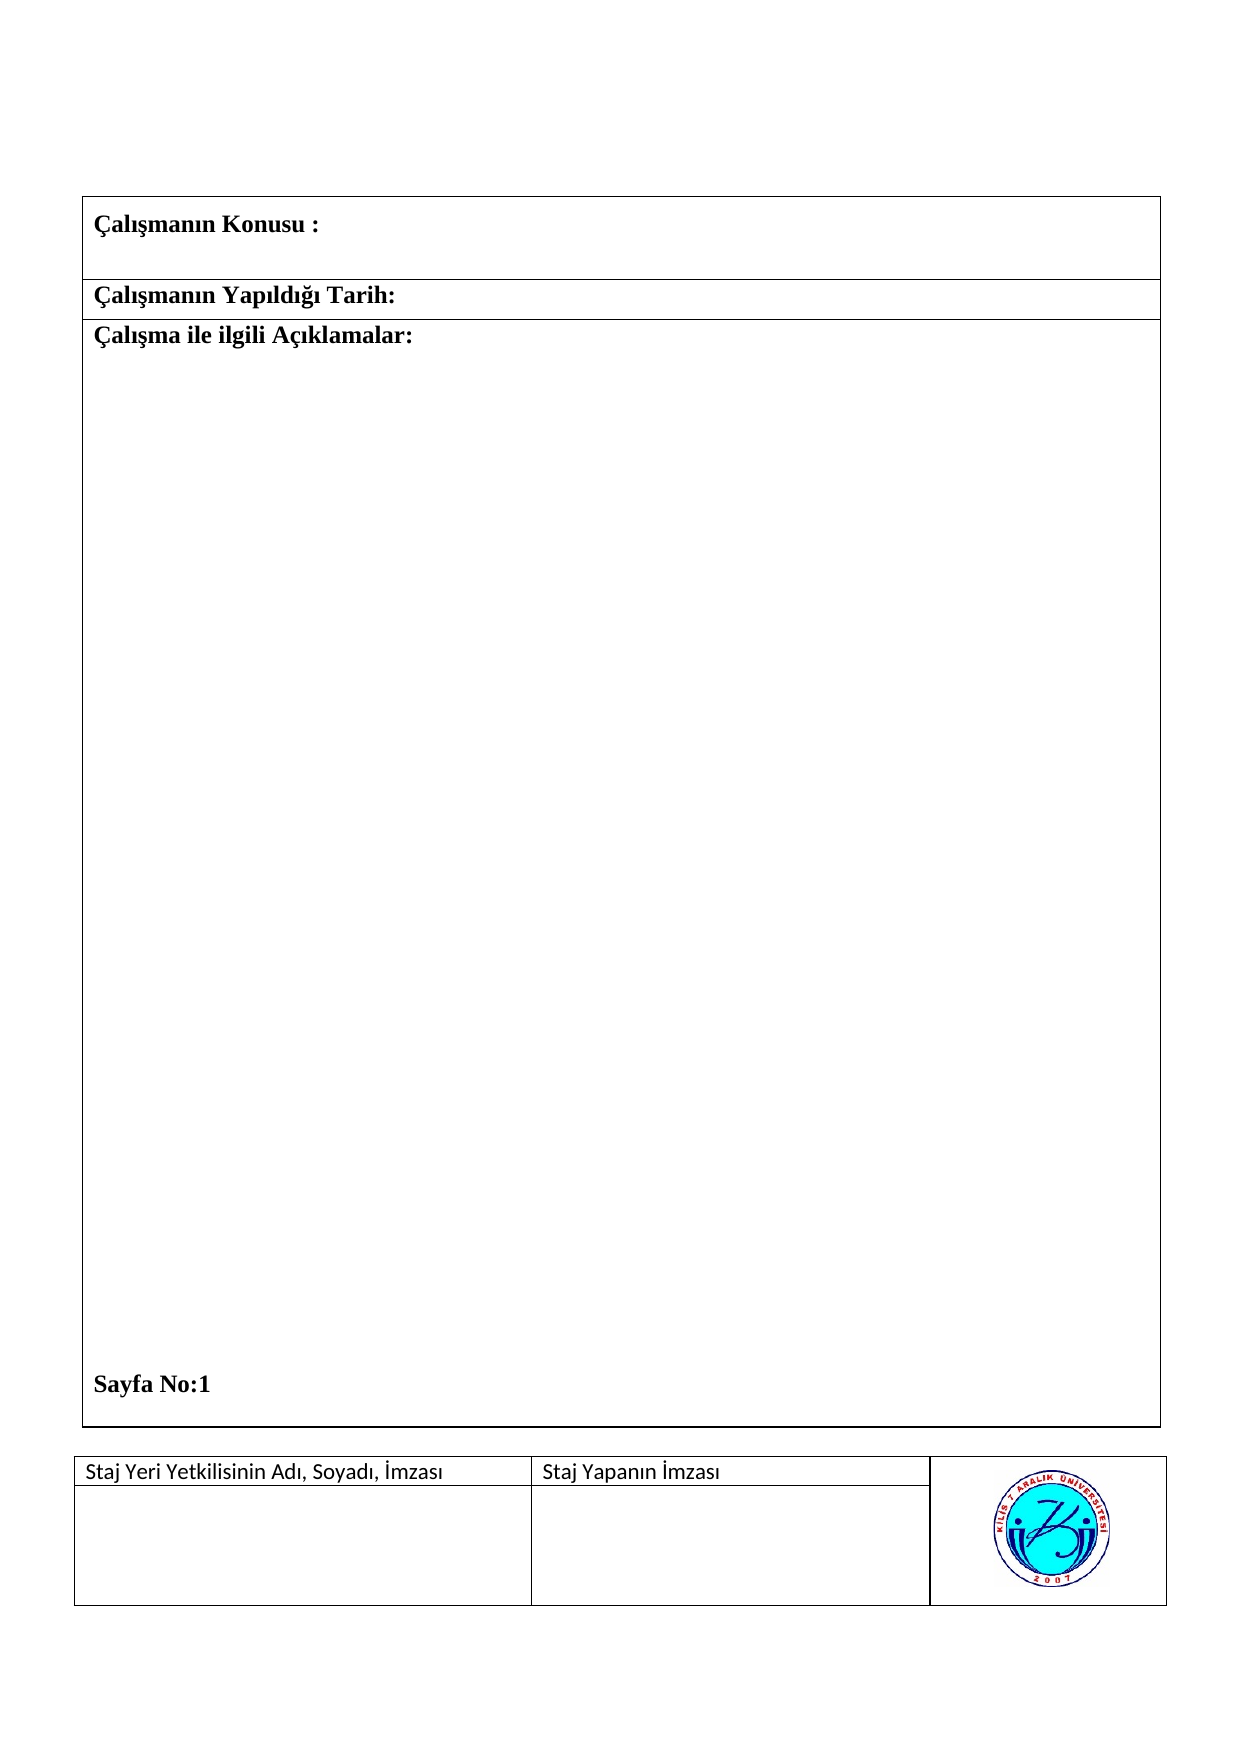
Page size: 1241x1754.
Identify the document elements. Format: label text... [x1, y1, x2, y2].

table_header Kilis 7 Aralık Üniversitesi [931, 1457, 1166, 1605]
table_header Staj Yapanın İmzası [532, 1457, 929, 1485]
table_header Staj Yeri Yetkilisinin Adı, Soyadı, İmzası [75, 1457, 531, 1485]
table_cell Çalışmanın Yapıldığı Tarih: [83, 280, 1160, 319]
table_cell Sayfa No:1 [83, 363, 1160, 1426]
table_cell Çalışma ile ilgili Açıklamalar: [83, 320, 1160, 363]
table_cell [532, 1486, 929, 1605]
table_cell [75, 1486, 531, 1605]
table_header Çalışmanın Konusu : [83, 197, 1160, 279]
picture [993, 1470, 1110, 1587]
